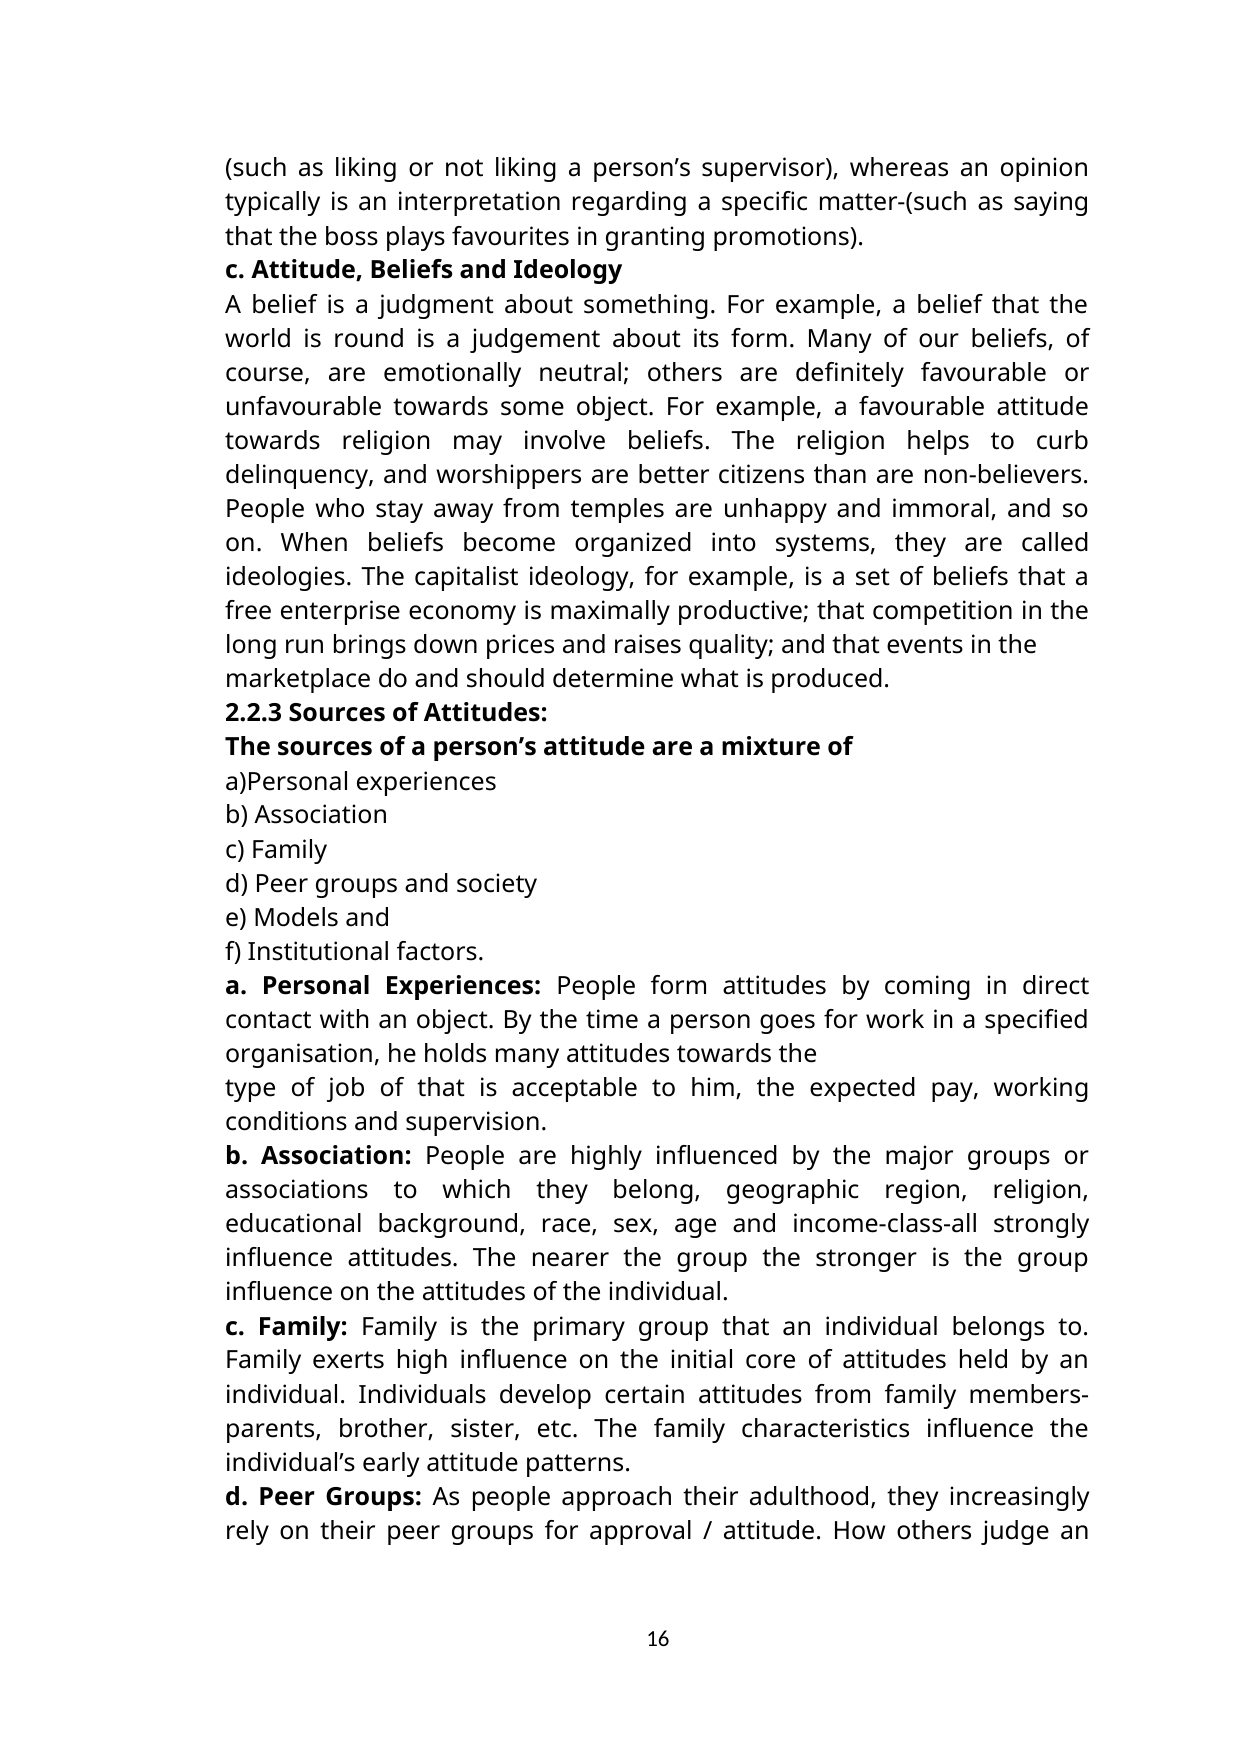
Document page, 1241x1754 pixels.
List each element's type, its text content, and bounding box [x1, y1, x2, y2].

text The sources of a person’s attitude are a mixture of [225, 729, 1090, 763]
text type of job of that is acceptable to him, the expected pay, working conditions and supervision. [225, 1070, 1090, 1138]
text f) Institutional factors. [225, 933, 1090, 967]
text 2.2.3 Sources of Attitudes: [225, 695, 1090, 729]
text A belief is a judgment about something. For example, a belief that the world is round is a judgement about its form. Many of our beliefs, of course, are emotionally neutral; others are definitely favourable or unfavourable towards some object. For example, a favourable attitude towards religion may involve beliefs. The religion helps to curb delinquency, and worshippers are better citizens than are non-believers. People who stay away from temples are unhappy and immoral, and so on. When beliefs become organized into systems, they are called ideologies. The capitalist ideology, for example, is a set of beliefs that a free enterprise economy is maximally productive; that competition in the long run brings down prices and raises quality; and that events in the [225, 286, 1090, 661]
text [225, 150, 1090, 252]
text e) Models and [225, 899, 1090, 933]
text c. Attitude, Beliefs and Ideology [225, 252, 1090, 286]
text c. Family: Family is the primary group that an individual belongs to. Family exerts high influence on the initial core of attitudes held by an individual. Individuals develop certain attitudes from family members-parents, brother, sister, etc. The family characteristics influence the individual’s early attitude patterns. [225, 1308, 1090, 1478]
text d) Peer groups and society [225, 865, 1090, 899]
text b) Association [225, 797, 1090, 831]
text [225, 1478, 1090, 1547]
text c) Family [225, 831, 1090, 865]
text marketplace do and should determine what is produced. [225, 661, 1090, 695]
text a)Personal experiences [225, 763, 1090, 797]
text b. Association: People are highly influenced by the major groups or associations to which they belong, geographic region, religion, educational background, race, sex, age and income-class-all strongly influence attitudes. The nearer the group the stronger is the group influence on the attitudes of the individual. [225, 1138, 1090, 1308]
text a. Personal Experiences: People form attitudes by coming in direct contact with an object. By the time a person goes for work in a specified organisation, he holds many attitudes towards the [225, 967, 1090, 1070]
